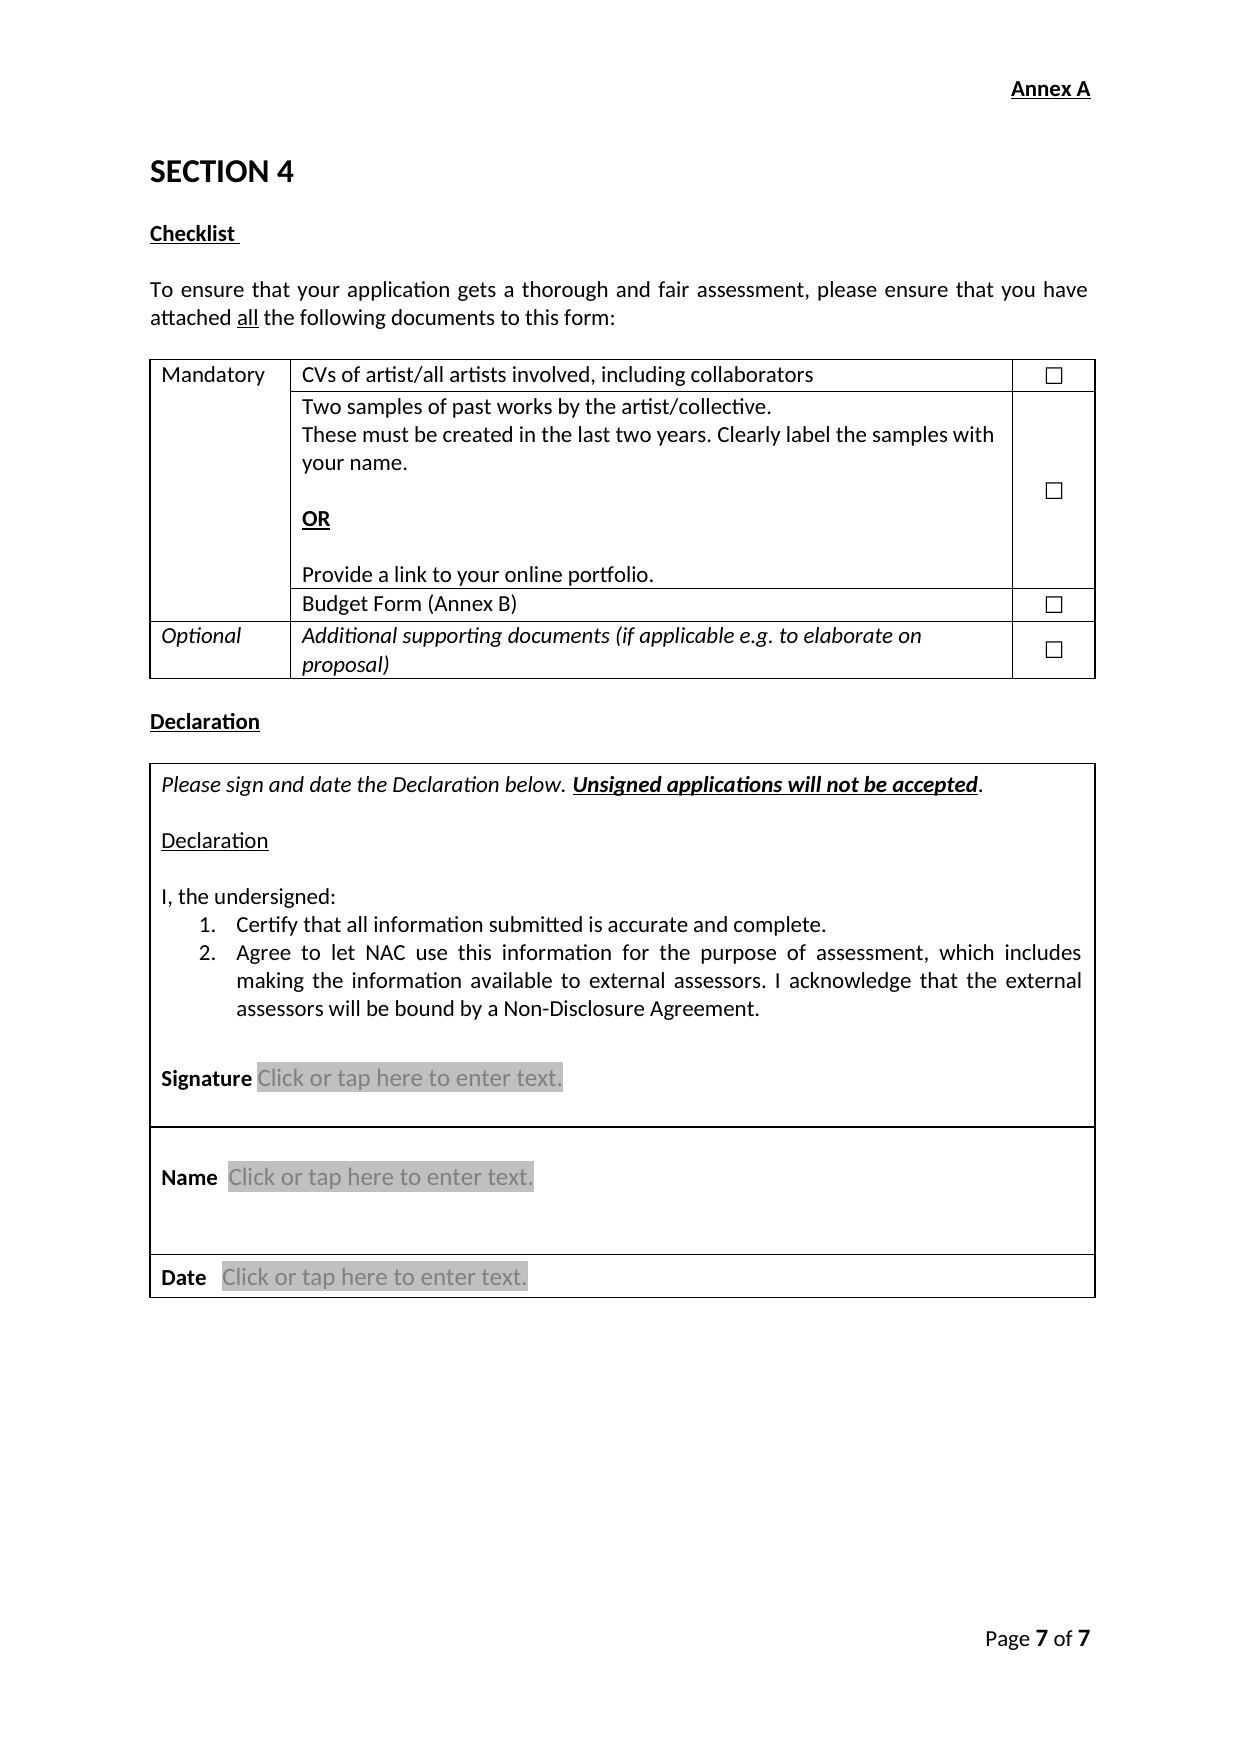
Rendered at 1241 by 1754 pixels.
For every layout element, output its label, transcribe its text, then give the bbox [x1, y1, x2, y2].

table_cell Additional supporting documents (if applicable e.g. to elaborate on proposal) [291, 622, 1012, 678]
table_cell Date [151, 1255, 1094, 1297]
table_cell Budget Form (Annex B) [291, 589, 1012, 621]
text SECTION 4 [150, 150, 1090, 191]
table_cell [1013, 622, 1094, 678]
table_header Please sign and date the Declaration below. Unsigned applications will not be accepted. Declaration I, the undersigned: Certify that all information submitted is accurate and complete. Agree to let NAC use this information for the purpose of assessment, which includes making the information available to external assessors. I acknowledge that the external assessors will be bound by a Non-Disclosure Agreement. [151, 764, 1094, 1056]
table_header CVs of artist/all artists involved, including collaborators [291, 360, 1012, 391]
text Declaration [150, 707, 1090, 735]
table_cell Two samples of past works by the artist/collective. These must be created in the last two years. Clearly label the samples with your name. OR Provide a link to your online portfolio. [291, 392, 1012, 588]
table_header [1013, 360, 1094, 391]
table_cell Optional [151, 622, 290, 678]
table_header Mandatory [151, 360, 290, 621]
table_cell Signature [151, 1056, 1094, 1126]
table_cell [1013, 589, 1094, 621]
table_cell [1013, 392, 1094, 588]
text Checklist [150, 219, 1090, 247]
table_cell Name [151, 1128, 1094, 1254]
text To ensure that your application gets a thorough and fair assessment, please ensure that you have attached all the following documents to this form: [150, 275, 1090, 331]
